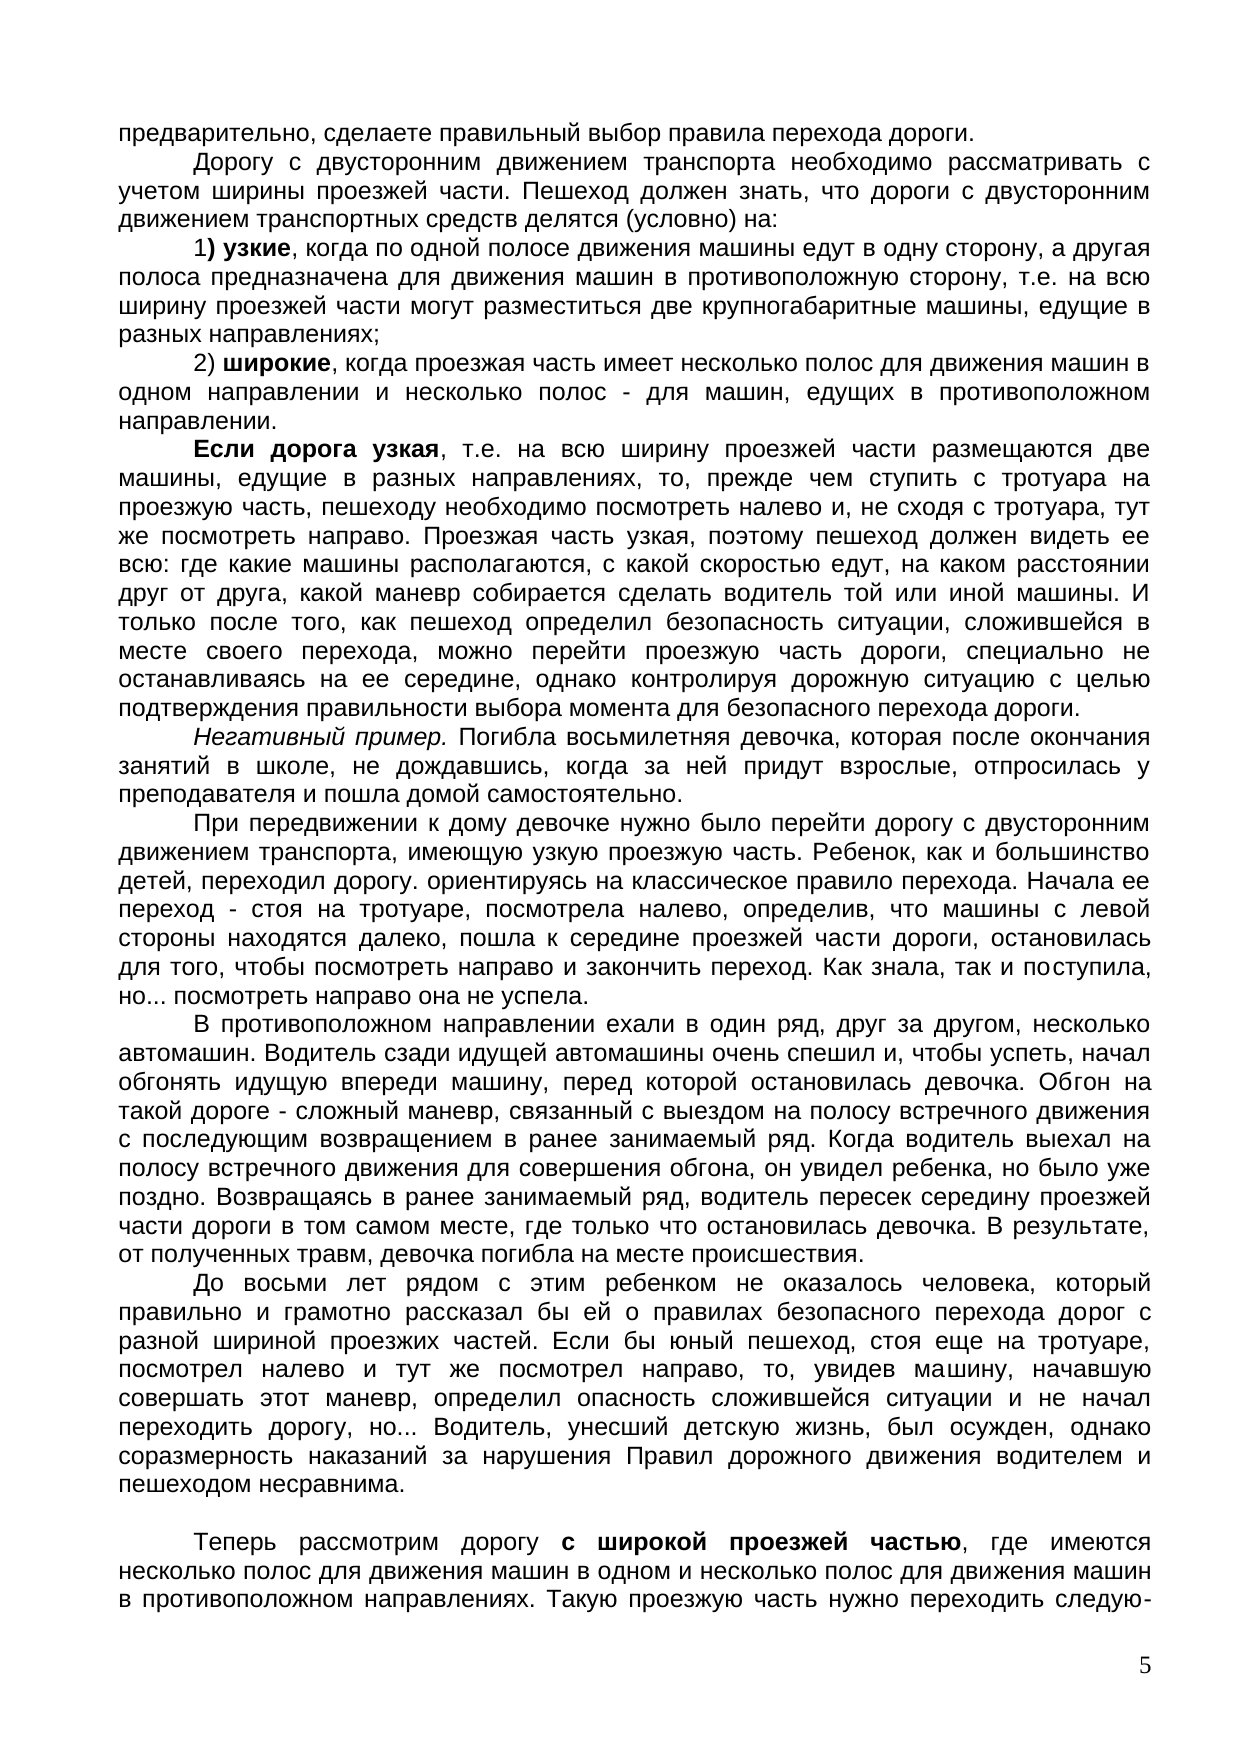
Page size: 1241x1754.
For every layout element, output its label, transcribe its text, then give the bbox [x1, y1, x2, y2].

text 1) узкие, когда по одной полосе движения машины едут в одну сторону, а другая полоса предназначена для движения машин в противоположную сторону, т.е. на всю ширину проезжей части могут разместиться две крупногабаритные машины, едущие в разных направлениях; [118, 233, 1152, 348]
text В противоположном направлении ехали в один ряд, друг за другом, несколько автомашин. Водитель сзади идущей автомашины очень спешил и, чтобы успеть, начал обгонять идущую впереди машину, перед которой остановилась девочка. Обгон на такой дороге - сложный маневр, связанный с выездом на полосу встречного движения с последующим возвращением в ранее занимаемый ряд. Когда водитель выехал на полосу встречного движения для совершения обгона, он увидел ребенка, но было уже поздно. Возвращаясь в ранее занимаемый ряд, водитель пересек середину проезжей части дороги в том самом месте, где только что остановилась девочка. В результате, от полученных травм, девочка погибла на месте происшествия. [118, 1009, 1152, 1268]
text 2) широкие, когда проезжая часть имеет несколько полос для движения машин в одном направлении и несколько полос - для машин, едущих в противоположном направлении. [118, 348, 1152, 434]
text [118, 1527, 1152, 1613]
text До восьми лет рядом с этим ребенком не оказалось человека, который правильно и грамотно рассказал бы ей о правилах безопасного перехода дорог с разной шириной проезжих частей. Если бы юный пешеход, стоя еще на тротуаре, посмотрел налево и тут же посмотрел направо, то, увидев машину, начавшую совершать этот маневр, определил опасность сложившейся ситуации и не начал переходить дорогу, но... Водитель, унесший детскую жизнь, был осужден, однако соразмерность наказаний за нарушения Правил дорожного движения водителем и пешеходом несравнима. [118, 1268, 1152, 1498]
text Если дорога узкая, т.е. на всю ширину проезжей части размещаются две машины, едущие в разных направлениях, то, прежде чем ступить с тротуара на проезжую часть, пешеходу необходимо посмотреть налево и, не сходя с тротуара, тут же посмотреть направо. Проезжая часть узкая, поэтому пешеход должен видеть ее всю: где какие машины располагаются, с какой скоростью едут, на каком расстоянии друг от друга, какой маневр собирается сделать водитель той или иной машины. И только после того, как пешеход определил безопасность ситуации, сложившейся в месте своего перехода, можно перейти проезжую часть дороги, специально не останавливаясь на ее середине, однако контролируя дорожную ситуацию с целью подтверждения правильности выбора момента для безопасного перехода дороги. [118, 434, 1152, 722]
text Дорогу с двусторонним движением транспорта необходимо рассматривать с учетом ширины проезжей части. Пешеход должен знать, что дороги с двусторонним движением транспортных средств делятся (условно) на: [118, 147, 1152, 233]
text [118, 118, 1152, 147]
text При передвижении к дому девочке нужно было перейти дорогу с двусторонним движением транспорта, имеющую узкую проезжую часть. Ребенок, как и большинство детей, переходил дорогу. ориентируясь на классическое правило перехода. Начала ее переход - стоя на тротуаре, посмотрела налево, определив, что машины с левой стороны находятся далеко, пошла к середине проезжей части дороги, остановилась для того, чтобы посмотреть направо и закончить переход. Как знала, так и поступила, но... посмотреть направо она не успела. [118, 808, 1152, 1009]
text Негативный пример. Погибла восьмилетняя девочка, которая после окончания занятий в школе, не дождавшись, когда за ней придут взрослые, отпросилась у преподавателя и пошла домой самостоятельно. [118, 722, 1152, 808]
